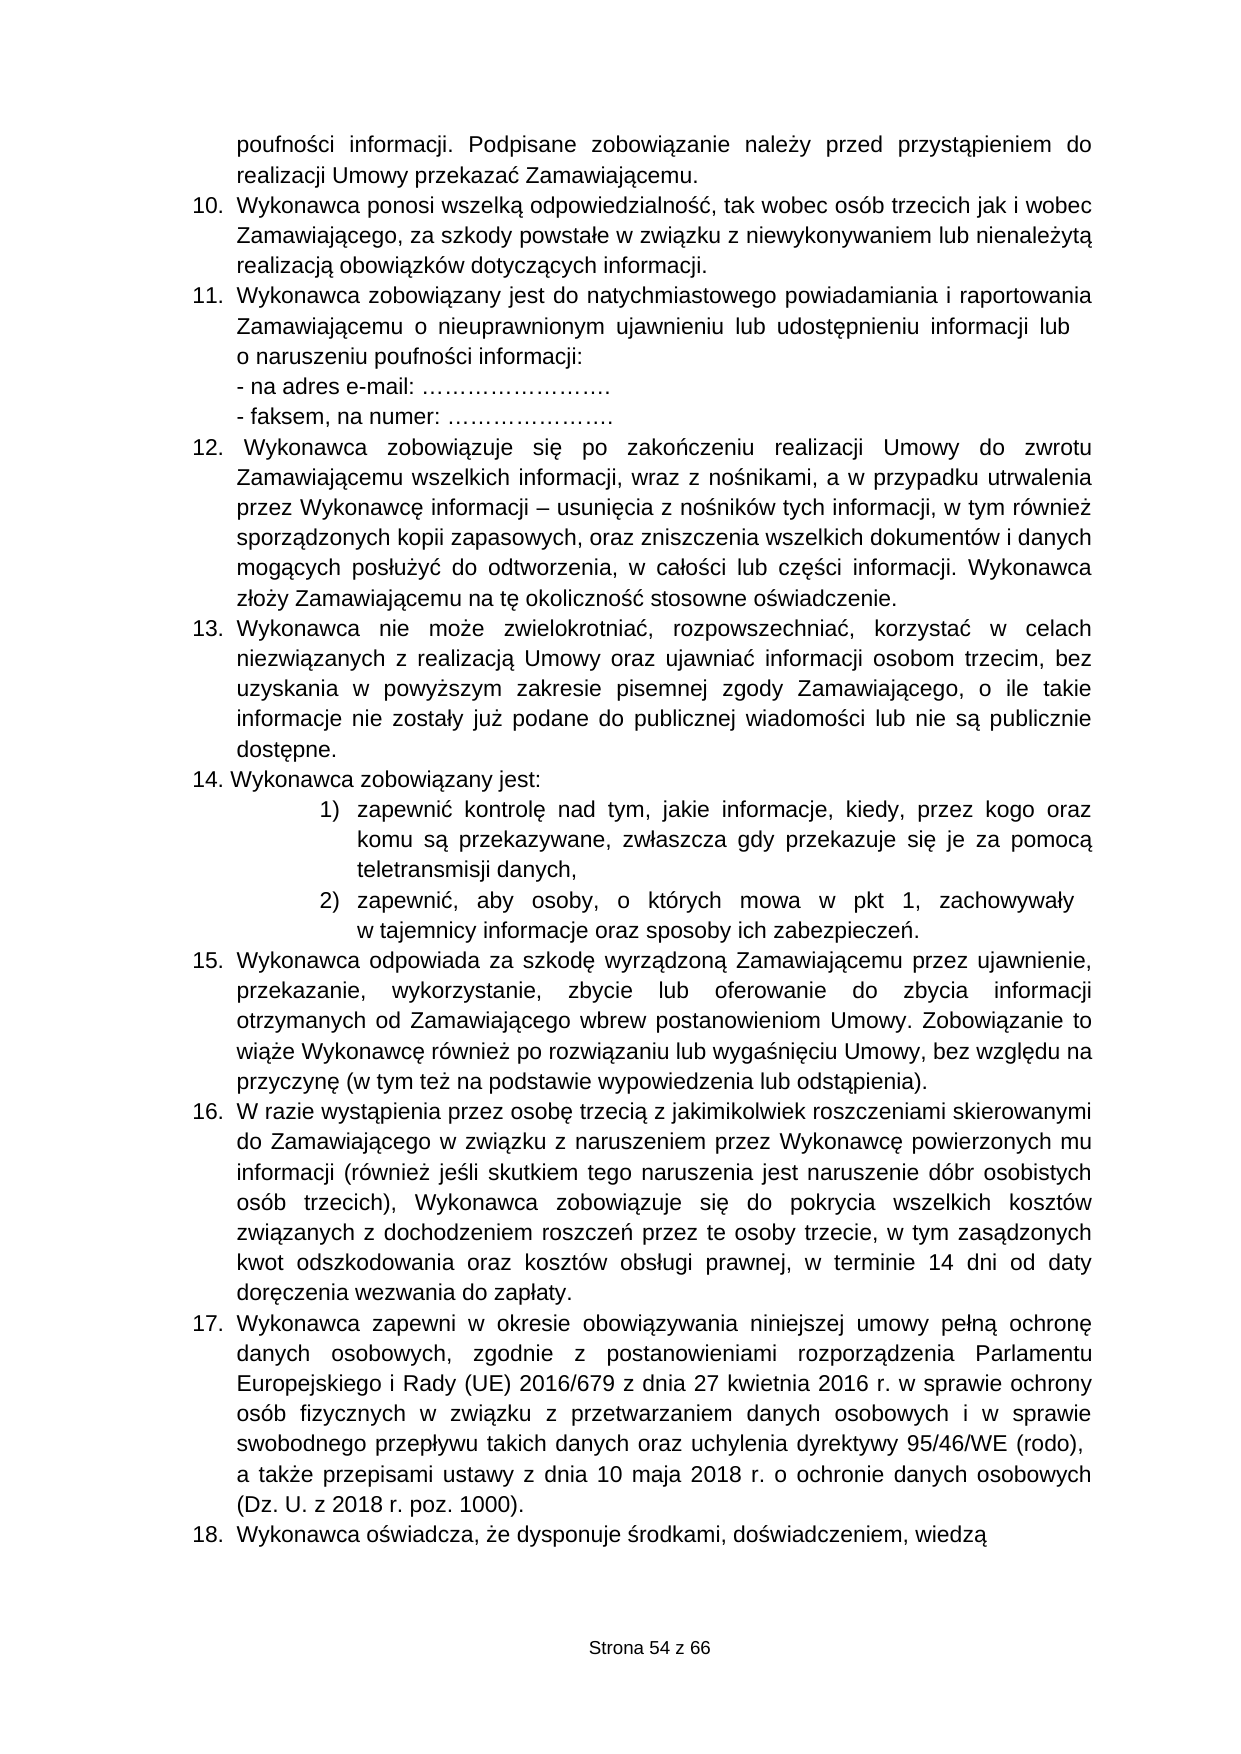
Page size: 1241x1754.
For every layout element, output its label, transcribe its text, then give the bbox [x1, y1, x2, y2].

list Wykonawca zobowiązany jest do natychmiastowego powiadamiania i raportowania Zamawiającemu o nieuprawnionym ujawnieniu lub udostępnieniu informacji lub o naruszeniu poufności informacji: [192, 282, 1092, 369]
list Wykonawca ponosi wszelką odpowiedzialność, tak wobec osób trzecich jak i wobec Zamawiającego, za szkody powstałe w związku z niewykonywaniem lub nienależytą realizacją obowiązków dotyczących informacji. [192, 192, 1092, 278]
text - faksem, na numer: …………………. [236, 403, 1092, 429]
list Wykonawca oświadcza, że dysponuje środkami, doświadczeniem, wiedzą [192, 1521, 1092, 1547]
text - na adres e-mail: ……………………. [236, 373, 1092, 399]
text 14. Wykonawca zobowiązany jest: [192, 766, 1092, 792]
list Wykonawca odpowiada za szkodę wyrządzoną Zamawiającemu przez ujawnienie, przekazanie, wykorzystanie, zbycie lub oferowanie do zbycia informacji otrzymanych od Zamawiającego wbrew postanowieniom Umowy. Zobowiązanie to wiąże Wykonawcę również po rozwiązaniu lub wygaśnięciu Umowy, bez względu na przyczynę (w tym też na podstawie wypowiedzenia lub odstąpienia). [192, 947, 1092, 1094]
list Wykonawca zapewni w okresie obowiązywania niniejszej umowy pełną ochronę danych osobowych, zgodnie z postanowieniami rozporządzenia Parlamentu Europejskiego i Rady (UE) 2016/679 z dnia 27 kwietnia 2016 r. w sprawie ochrony osób fizycznych w związku z przetwarzaniem danych osobowych i w sprawie swobodnego przepływu takich danych oraz uchylenia dyrektywy 95/46/WE (rodo), a także przepisami ustawy z dnia 10 maja 2018 r. o ochronie danych osobowych (Dz. U. z 2018 r. poz. 1000). [192, 1309, 1092, 1517]
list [207, 131, 1092, 188]
list W razie wystąpienia przez osobę trzecią z jakimikolwiek roszczeniami skierowanymi do Zamawiającego w związku z naruszeniem przez Wykonawcę powierzonych mu informacji (również jeśli skutkiem tego naruszenia jest naruszenie dóbr osobistych osób trzecich), Wykonawca zobowiązuje się do pokrycia wszelkich kosztów związanych z dochodzeniem roszczeń przez te osoby trzecie, w tym zasądzonych kwot odszkodowania oraz kosztów obsługi prawnej, w terminie 14 dni od daty doręczenia wezwania do zapłaty. [192, 1098, 1092, 1306]
list zapewnić, aby osoby, o których mowa w pkt 1, zachowywały w tajemnicy informacje oraz sposoby ich zabezpieczeń. [319, 887, 1092, 943]
text 12. Wykonawca zobowiązuje się po zakończeniu realizacji Umowy do zwrotu Zamawiającemu wszelkich informacji, wraz z nośnikami, a w przypadku utrwalenia przez Wykonawcę informacji – usunięcia z nośników tych informacji, w tym również sporządzonych kopii zapasowych, oraz zniszczenia wszelkich dokumentów i danych mogących posłużyć do odtworzenia, w całości lub części informacji. Wykonawca złoży Zamawiającemu na tę okoliczność stosowne oświadczenie. [192, 433, 1092, 611]
text 13. Wykonawca nie może zwielokrotniać, rozpowszechniać, korzystać w celach niezwiązanych z realizacją Umowy oraz ujawniać informacji osobom trzecim, bez uzyskania w powyższym zakresie pisemnej zgody Zamawiającego, o ile takie informacje nie zostały już podane do publicznej wiadomości lub nie są publicznie dostępne. [192, 615, 1092, 762]
list zapewnić kontrolę nad tym, jakie informacje, kiedy, przez kogo oraz komu są przekazywane, zwłaszcza gdy przekazuje się je za pomocą teletransmisji danych, [319, 796, 1092, 883]
